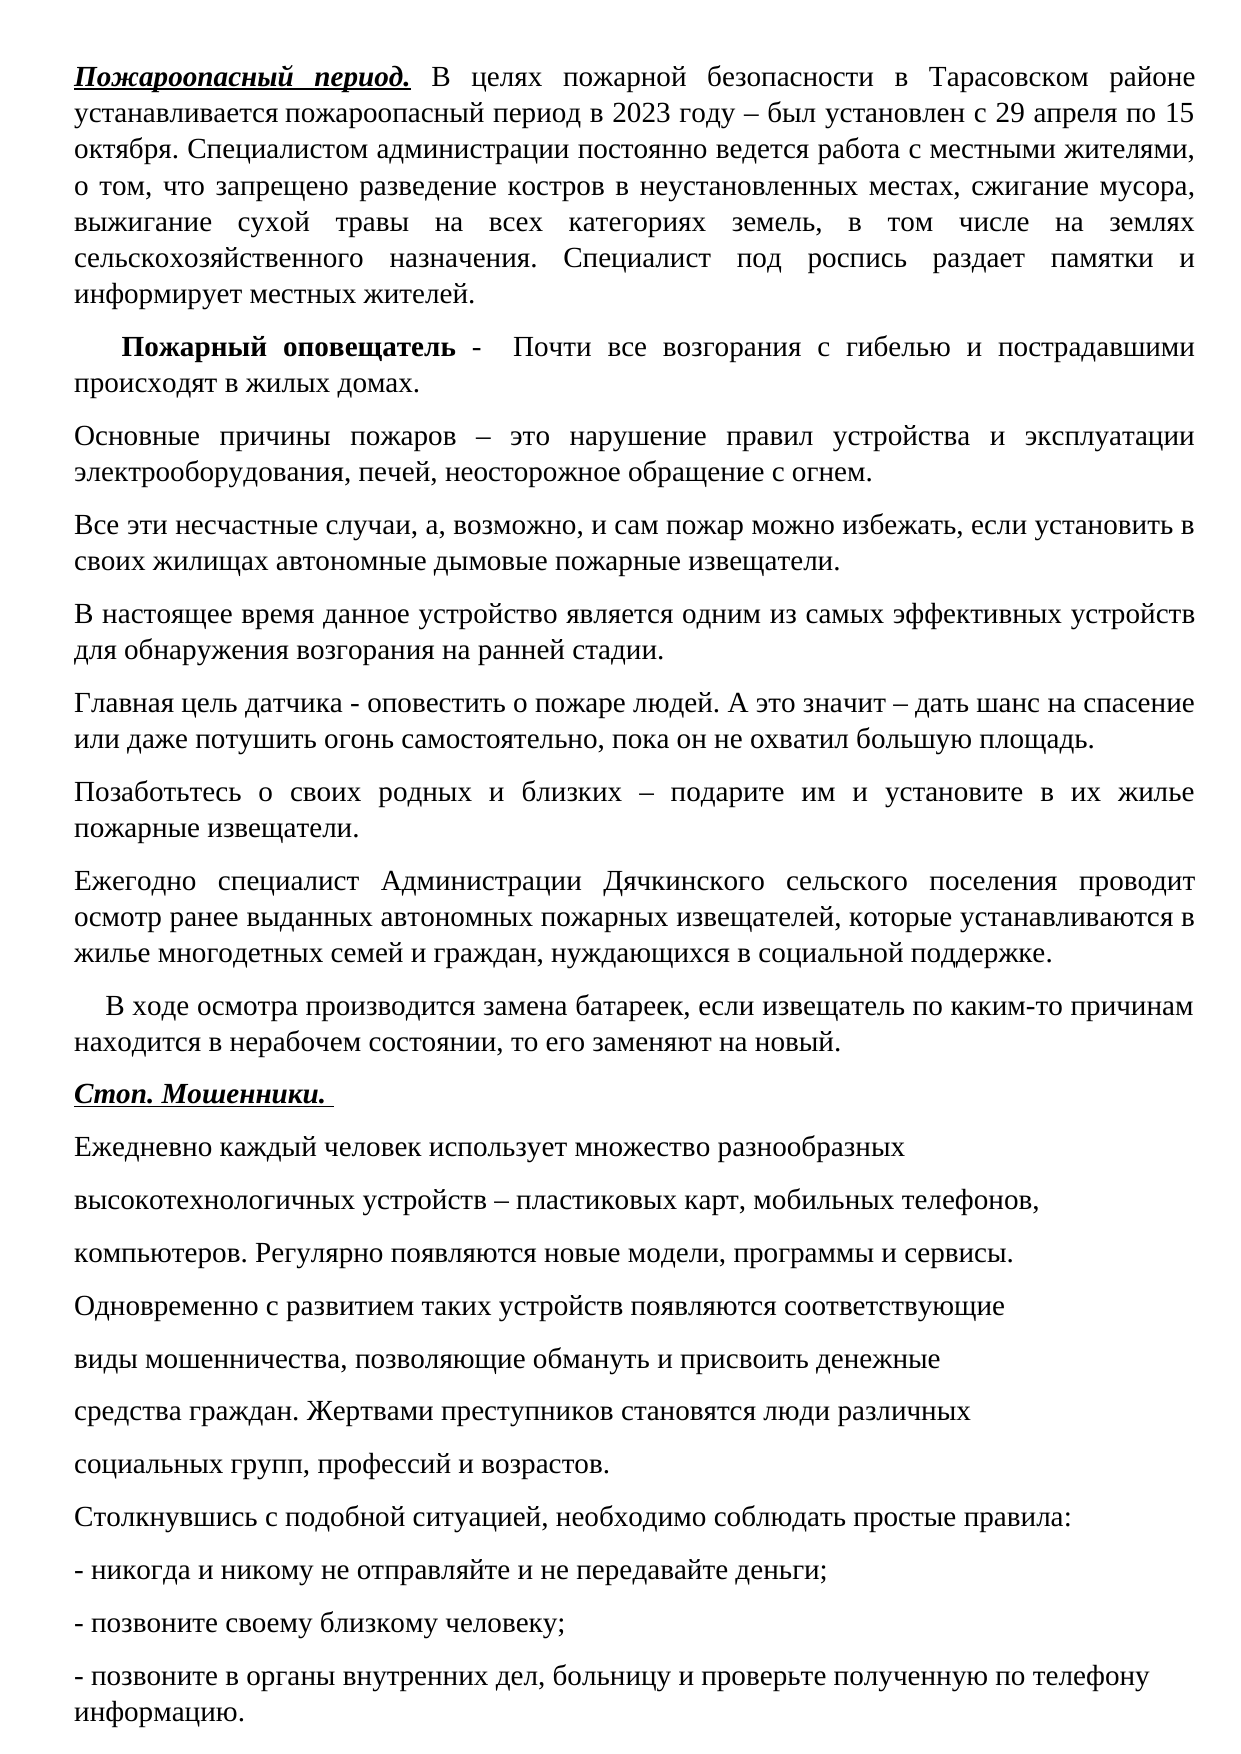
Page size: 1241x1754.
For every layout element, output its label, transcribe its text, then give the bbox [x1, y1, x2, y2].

text Главная цель датчика - оповестить о пожаре людей. А это значит – дать шанс на спасение или даже потушить огонь самостоятельно, пока он не охватил большую площадь. [74, 685, 1196, 754]
text - никогда и никому не отправляйте и не передавайте деньги; [74, 1552, 1196, 1586]
text Пожарный оповещатель - Почти все возгорания с гибелью и пострадавшими происходят в жилых домах. [74, 329, 1196, 398]
text виды мошенничества, позволяющие обмануть и присвоить денежные [74, 1341, 1196, 1374]
text Ежедневно каждый человек использует множество разнообразных [74, 1129, 1196, 1163]
text средства граждан. Жертвами преступников становятся люди различных [74, 1393, 1196, 1427]
text Основные причины пожаров – это нарушение правил устройства и эксплуатации электрооборудования, печей, неосторожное обращение с огнем. [74, 418, 1196, 487]
text Столкнувшись с подобной ситуацией, необходимо соблюдать простые правила: [74, 1499, 1196, 1533]
text - позвоните в органы внутренних дел, больницу и проверьте полученную по телефону информацию. [74, 1658, 1196, 1727]
text Стоп. Мошенники. [74, 1077, 1196, 1110]
text Одновременно с развитием таких устройств появляются соответствующие [74, 1288, 1196, 1321]
text высокотехнологичных устройств – пластиковых карт, мобильных телефонов, [74, 1182, 1196, 1216]
text Все эти несчастные случаи, а, возможно, и сам пожар можно избежать, если установить в своих жилищах автономные дымовые пожарные извещатели. [74, 507, 1196, 576]
text В настоящее время данное устройство является одним из самых эффективных устройств для обнаружения возгорания на ранней стадии. [74, 596, 1196, 665]
text - позвоните своему близкому человеку; [74, 1605, 1196, 1638]
text компьютеров. Регулярно появляются новые модели, программы и сервисы. [74, 1235, 1196, 1269]
text Ежегодно специалист Администрации Дячкинского сельского поселения проводит осмотр ранее выданных автономных пожарных извещателей, которые устанавливаются в жилье многодетных семей и граждан, нуждающихся в социальной поддержке. [74, 863, 1196, 968]
text В ходе осмотра производится замена батареек, если извещатель по каким-то причинам находится в нерабочем состоянии, то его заменяют на новый. [74, 988, 1196, 1057]
text Позаботьтесь о своих родных и близких – подарите им и установите в их жилье пожарные извещатели. [74, 774, 1196, 843]
text социальных групп, профессий и возрастов. [74, 1446, 1196, 1480]
text Пожароопасный период. В целях пожарной безопасности в Тарасовском районе устанавливается пожароопасный период в 2023 году – был установлен с 29 апреля по 15 октября. Специалистом администрации постоянно ведется работа с местными жителями, о том, что запрещено разведение костров в неустановленных местах, сжигание мусора, выжигание сухой травы на всех категориях земель, в том числе на землях сельскохозяйственного назначения. Специалист под роспись раздает памятки и информирует местных жителей. [74, 59, 1196, 309]
